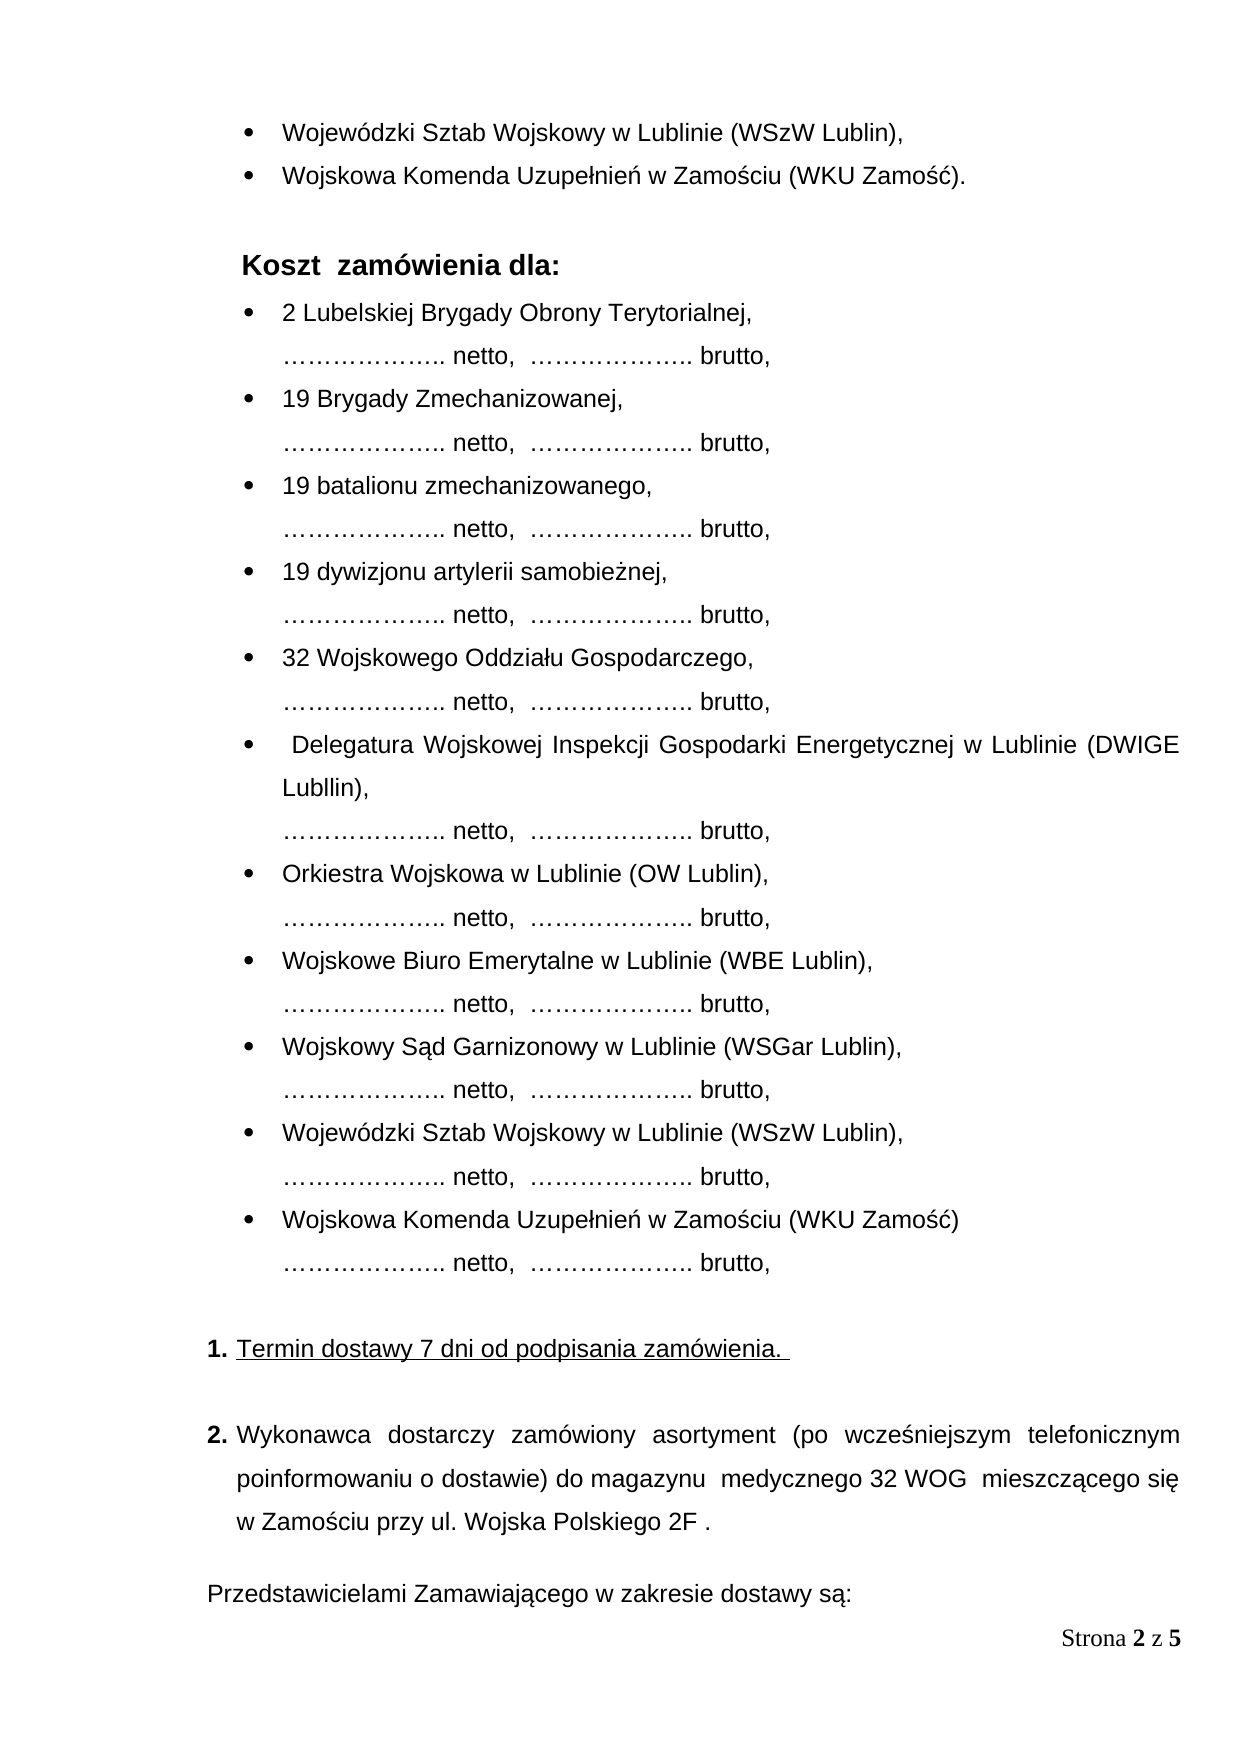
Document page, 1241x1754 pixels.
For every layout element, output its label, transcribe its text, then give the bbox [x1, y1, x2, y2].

list ……………….. netto, ……………….. brutto, [282, 1248, 1181, 1277]
list ……………….. netto, ……………….. brutto, [282, 341, 1181, 370]
list Termin dostawy 7 dni od podpisania zamówienia. [207, 1334, 1181, 1363]
text Koszt zamówienia dla: [207, 248, 1181, 281]
list ……………….. netto, ……………….. brutto, [282, 1162, 1181, 1190]
list ……………….. netto, ……………….. brutto, [282, 816, 1181, 845]
list ……………….. netto, ……………….. brutto, [282, 428, 1181, 456]
list 19 Brygady Zmechanizowanej, [244, 384, 1181, 413]
list ……………….. netto, ……………….. brutto, [282, 687, 1181, 715]
list Wojskowe Biuro Emerytalne w Lublinie (WBE Lublin), [244, 946, 1181, 974]
list Wojskowa Komenda Uzupełnień w Zamościu (WKU Zamość) [244, 1205, 1181, 1233]
list 2 Lubelskiej Brygady Obrony Terytorialnej, [244, 298, 1181, 327]
list Wykonawca dostarczy zamówiony asortyment (po wcześniejszym telefonicznym poinformowaniu o dostawie) do magazynu medycznego 32 WOG mieszczącego się w Zamościu przy ul. Wojska Polskiego 2F . [207, 1420, 1181, 1535]
list Wojskowy Sąd Garnizonowy w Lublinie (WSGar Lublin), [244, 1032, 1181, 1061]
list ……………….. netto, ……………….. brutto, [282, 600, 1181, 629]
list Wojewódzki Sztab Wojskowy w Lublinie (WSzW Lublin), [244, 118, 1181, 147]
list Wojewódzki Sztab Wojskowy w Lublinie (WSzW Lublin), [244, 1118, 1181, 1147]
list ……………….. netto, ……………….. brutto, [282, 1075, 1181, 1104]
list Delegatura Wojskowej Inspekcji Gospodarki Energetycznej w Lublinie (DWIGE Lubllin), [244, 730, 1181, 802]
list ……………….. netto, ……………….. brutto, [282, 902, 1181, 931]
list ……………….. netto, ……………….. brutto, [282, 514, 1181, 543]
list 32 Wojskowego Oddziału Gospodarczego, [244, 643, 1181, 672]
list 19 batalionu zmechanizowanego, [244, 471, 1181, 499]
list Wojskowa Komenda Uzupełnień w Zamościu (WKU Zamość). [244, 161, 1181, 190]
list Orkiestra Wojskowa w Lublinie (OW Lublin), [244, 859, 1181, 888]
list 19 dywizjonu artylerii samobieżnej, [244, 557, 1181, 586]
list ……………….. netto, ……………….. brutto, [282, 989, 1181, 1018]
text Przedstawicielami Zamawiającego w zakresie dostawy są: [207, 1578, 1181, 1607]
